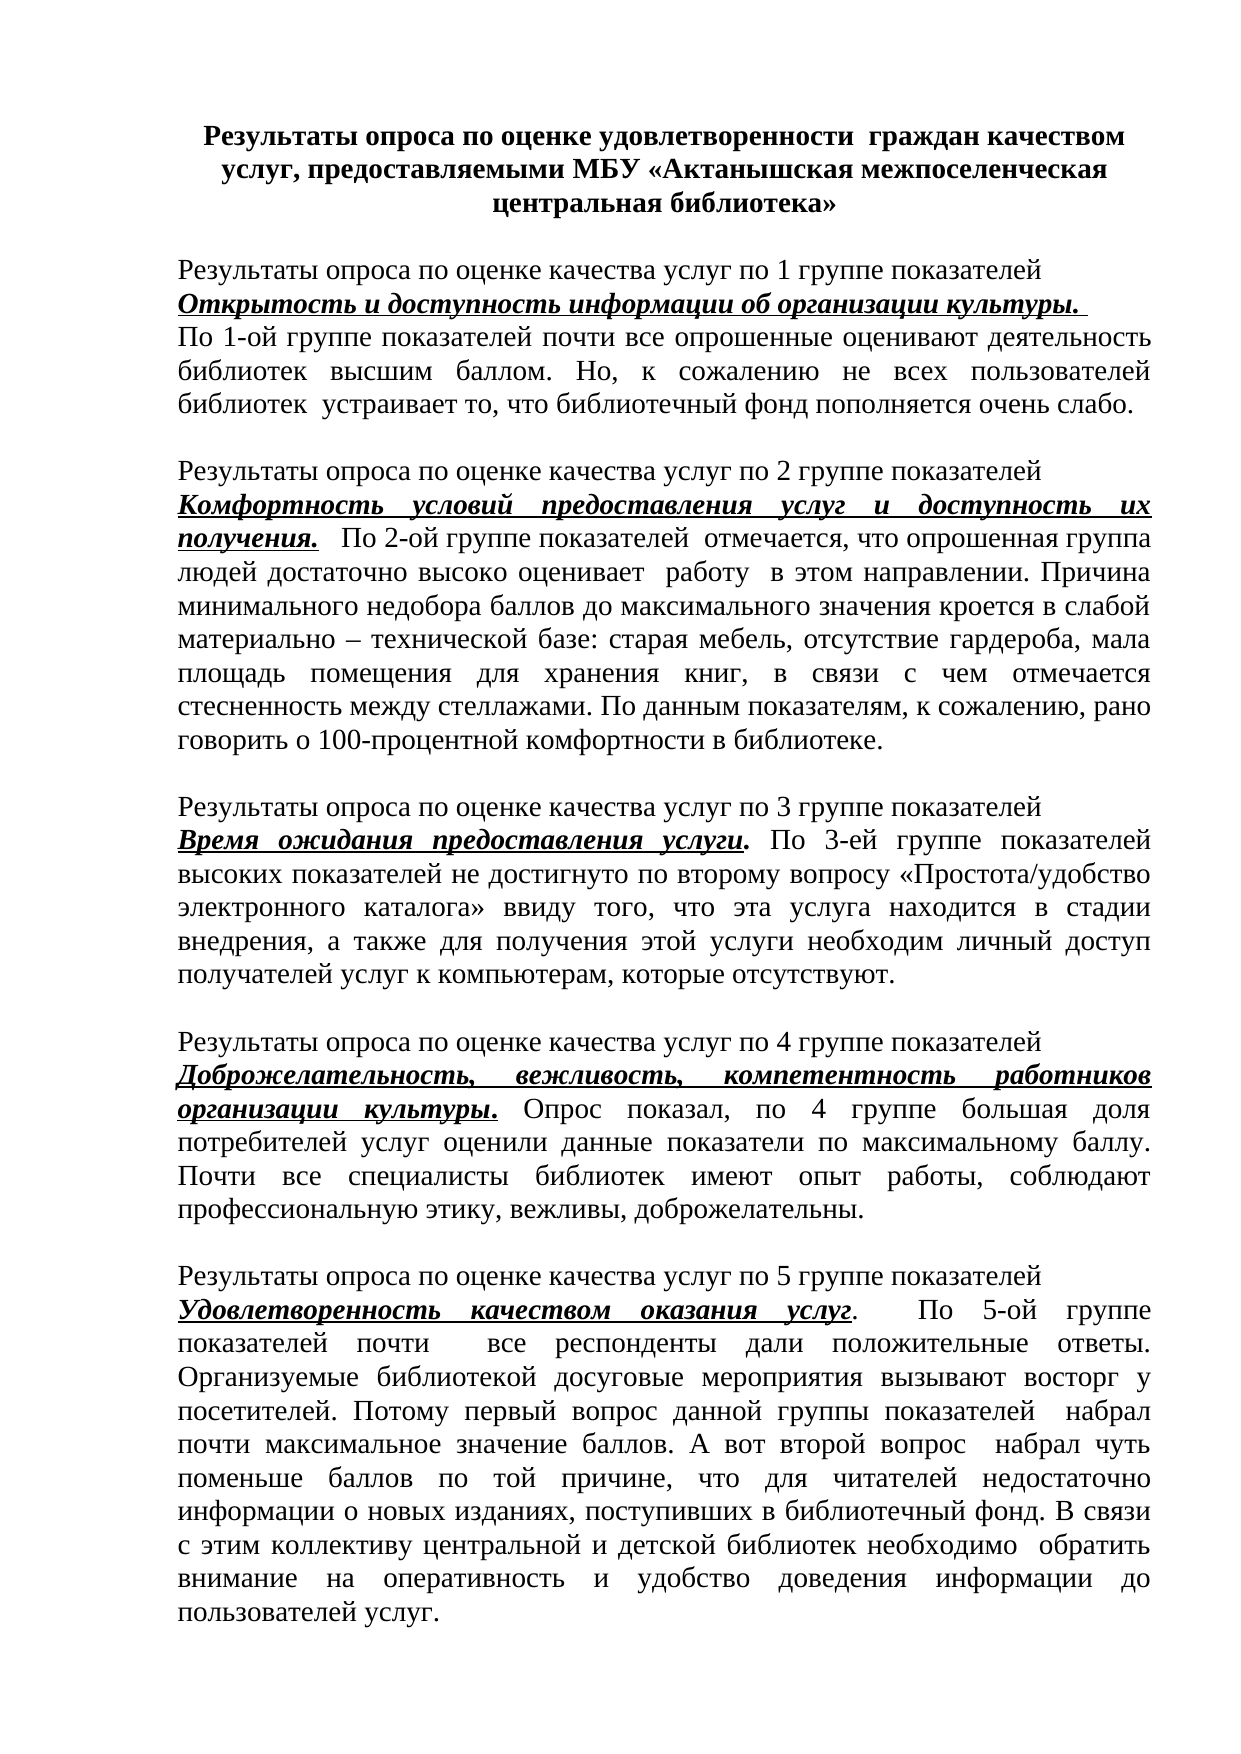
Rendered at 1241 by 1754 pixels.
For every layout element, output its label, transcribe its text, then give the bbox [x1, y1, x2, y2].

text Время ожидания предоставления услуги. По 3-ей группе показателей высоких показателей не достигнуто по второму вопросу «Простота/удобство электронного каталога» ввиду того, что эта услуга находится в стадии внедрения, а также для получения этой услуги необходим личный доступ получателей услуг к компьютерам, которые отсутствуют. [177, 822, 1152, 990]
text Комфортность условий предоставления услуг и доступность их получения. По 2-ой группе показателей отмечается, что опрошенная группа людей достаточно высоко оценивает работу в этом направлении. Причина минимального недобора баллов до максимального значения кроется в слабой материально – технической базе: старая мебель, отсутствие гардероба, мала площадь помещения для хранения книг, в связи с чем отмечается стесненность между стеллажами. По данным показателям, к сожалению, рано говорить о 100-процентной комфортности в библиотеке. [177, 517, 1152, 755]
text Результаты опроса по оценке качества услуг по 3 группе показателей [177, 789, 1152, 822]
text По 1-ой группе показателей почти все опрошенные оценивают деятельность библиотек высшим баллом. Но, к сожалению не всех пользователей библиотек устраивает то, что библиотечный фонд пополняется очень слабо. [177, 319, 1152, 420]
text Удовлетворенность качеством оказания услуг. По 5-ой группе показателей почти все респонденты дали положительные ответы. Организуемые библиотекой досуговые мероприятия вызывают восторг у посетителей. Потому первый вопрос данной группы показателей набрал почти максимальное значение баллов. А вот второй вопрос набрал чуть поменьше баллов по той причине, что для читателей недостаточно информации о новых изданиях, поступивших в библиотечный фонд. В связи с этим коллективу центральной и детской библиотек необходимо обратить внимание на оперативность и удобство доведения информации до пользователей услуг. [177, 1292, 1152, 1627]
text Открытость и доступность информации об организации культуры. [177, 286, 1152, 319]
text Результаты опроса по оценке качества услуг по 4 группе показателей [177, 1024, 1152, 1057]
text Результаты опроса по оценке качества услуг по 2 группе показателей [177, 453, 1152, 487]
text Доброжелательность, вежливость, компетентность работников организации культуры. Опрос показал, по 4 группе большая доля потребителей услуг оценили данные показатели по максимальному баллу. Почти все специалисты библиотек имеют опыт работы, соблюдают профессиональную этику, вежливы, доброжелательны. [177, 1057, 1152, 1086]
text Результаты опроса по оценке качества услуг по 1 группе показателей [177, 252, 1152, 286]
text Результаты опроса по оценке удовлетворенности граждан качеством услуг, предоставляемыми МБУ «Актанышская межпоселенческая центральная библиотека» [177, 118, 1152, 219]
text Доброжелательность, вежливость, компетентность работников организации культуры. Опрос показал, по 4 группе большая доля потребителей услуг оценили данные показатели по максимальному баллу. Почти все специалисты библиотек имеют опыт работы, соблюдают профессиональную этику, вежливы, доброжелательны. [177, 1087, 1152, 1225]
text Результаты опроса по оценке качества услуг по 5 группе показателей [177, 1258, 1152, 1292]
